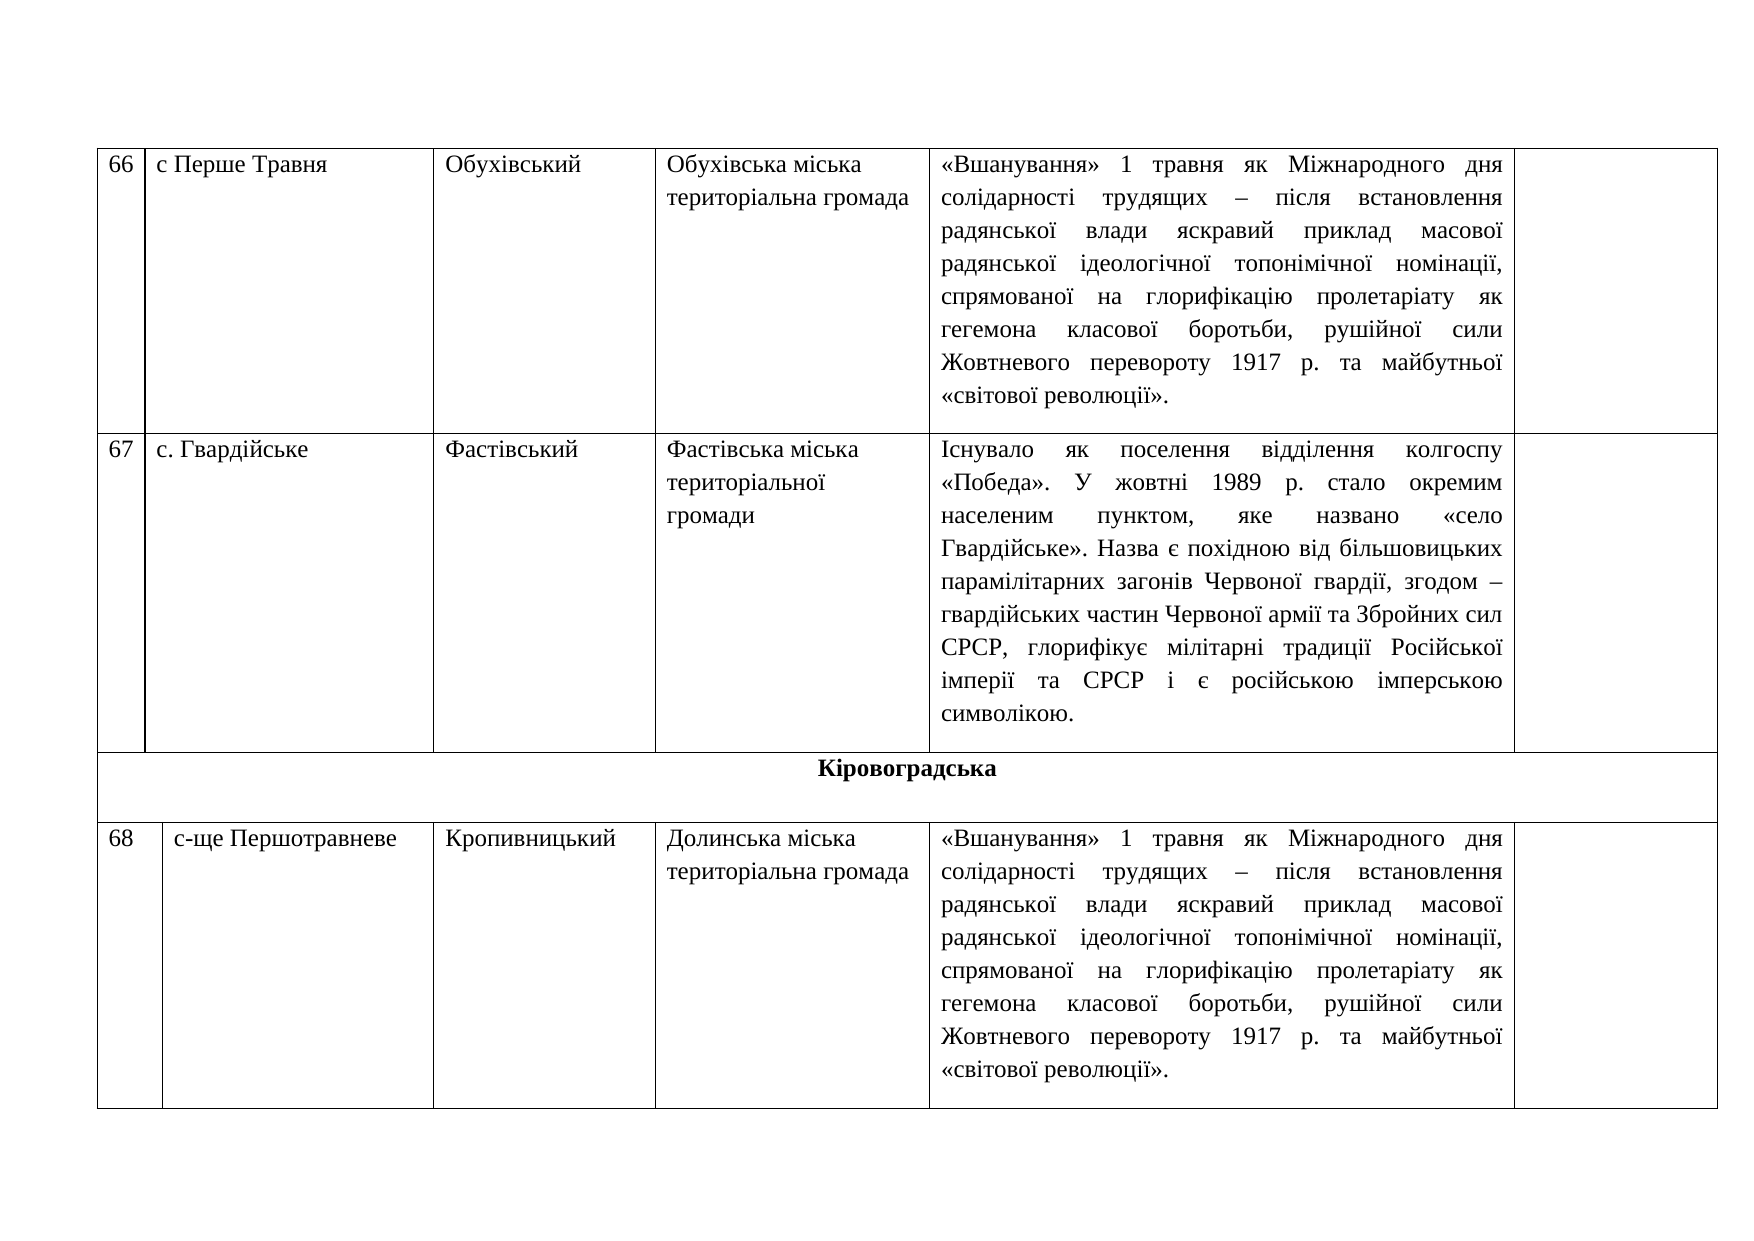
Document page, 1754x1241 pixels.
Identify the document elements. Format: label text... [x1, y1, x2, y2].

table_cell Долинська міська територіальна громада [656, 823, 929, 1107]
table_cell Існувало як поселення відділення колгоспу «Победа». У жовтні 1989 р. стало окремим населеним пунктом, яке названо «село Гвардійське». Назва є похідною від більшовицьких парамілітарних загонів Червоної гвардії, згодом –гвардійських частин Червоної армії та Збройних сил СРСР, глорифікує мілітарні традиції Російської імперії та СРСР і є російською імперською символікою. [930, 434, 1514, 752]
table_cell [930, 823, 1514, 1107]
table_cell [1515, 434, 1717, 752]
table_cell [656, 149, 929, 433]
table_cell с-ще Першотравневе [163, 823, 433, 1107]
table_cell Кропивницький [434, 823, 655, 1107]
table_cell Кіровоградська [98, 753, 1717, 822]
table_cell 68 [98, 823, 162, 1107]
table_cell с Перше Травня [146, 149, 433, 433]
table_cell 66 [98, 149, 144, 433]
table_cell с. Гвардійське [146, 434, 433, 752]
table_cell Фастівська міська територіальної громади [656, 434, 929, 752]
table_cell Фастівський [434, 434, 655, 752]
table_cell Обухівський [434, 149, 655, 433]
table_cell [1515, 149, 1717, 433]
table_cell [1515, 823, 1717, 1107]
table_cell 67 [98, 434, 144, 752]
